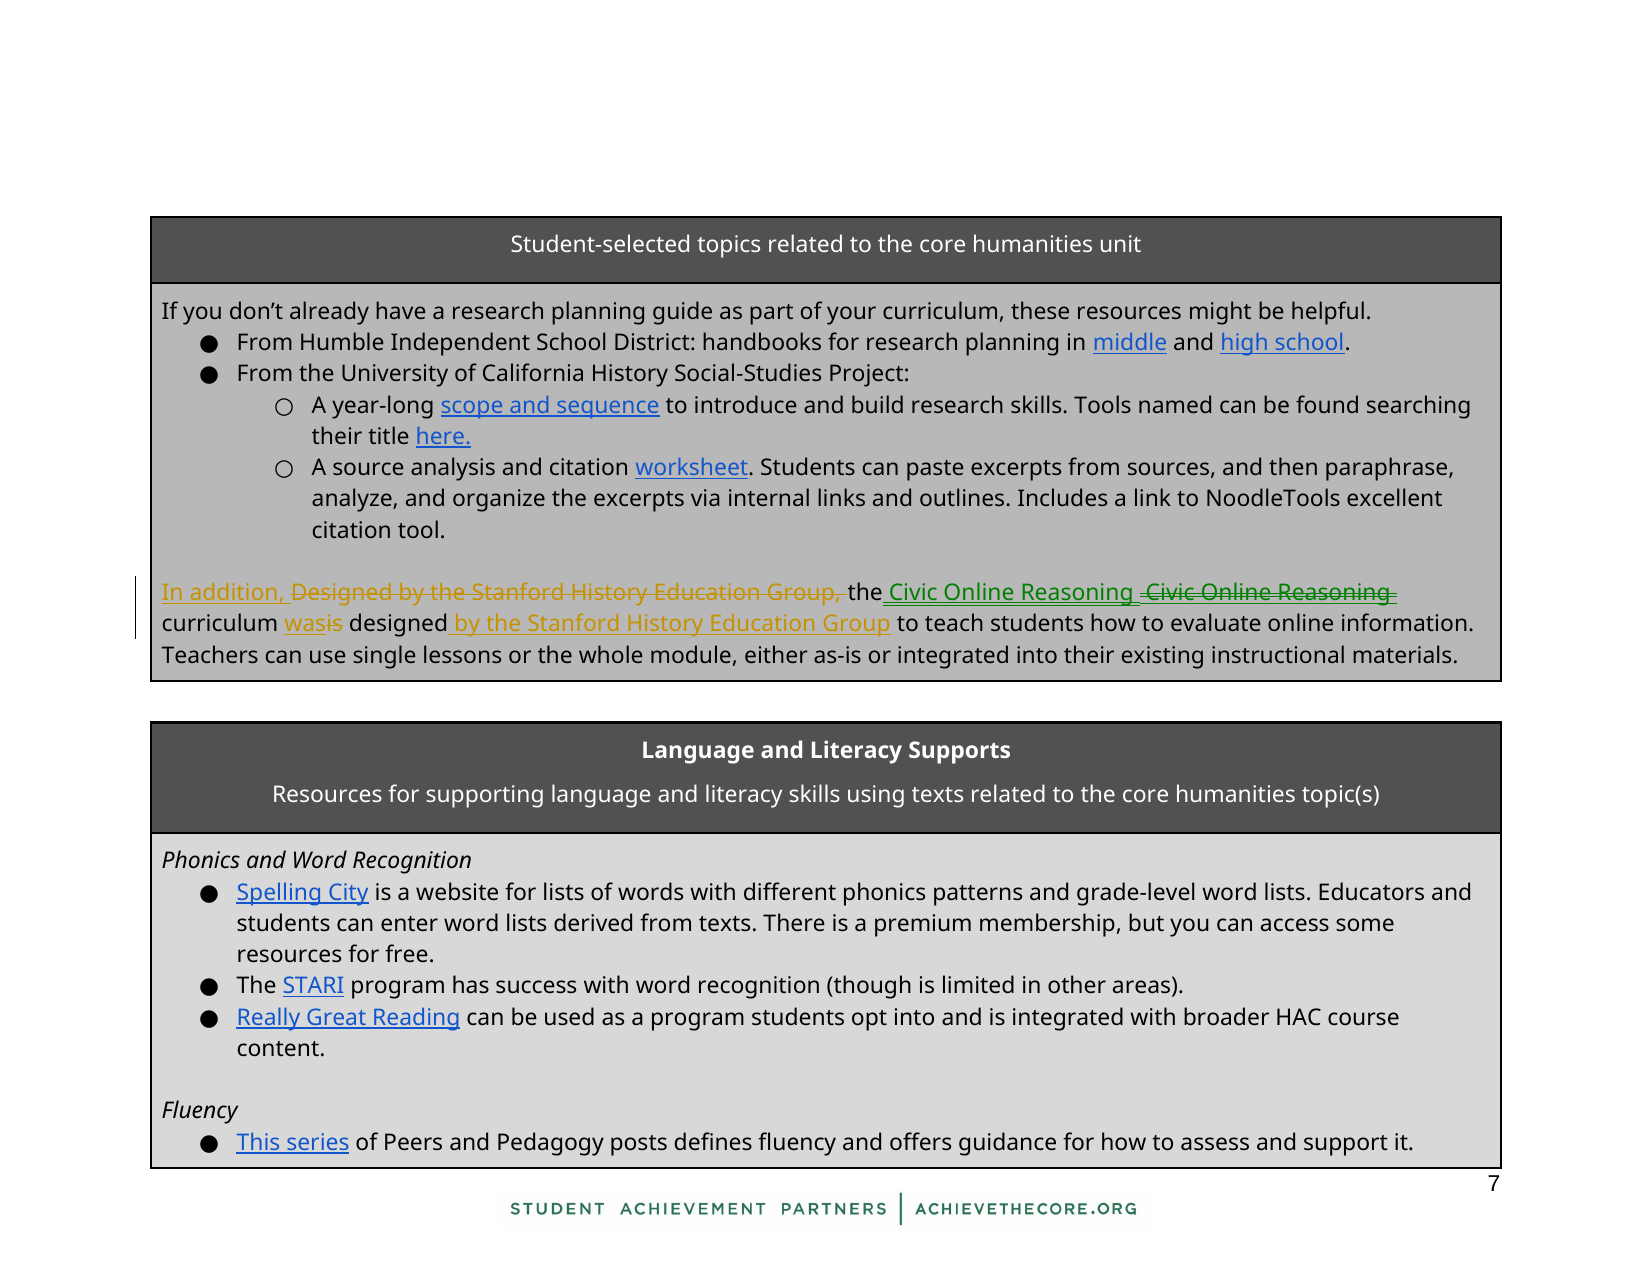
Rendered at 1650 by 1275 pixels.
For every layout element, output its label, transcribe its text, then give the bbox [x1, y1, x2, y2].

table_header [152, 218, 1500, 282]
table_header Language and Literacy Supports Resources for supporting language and literacy skills using texts related to the core humanities topic(s) [152, 724, 1500, 832]
table_cell If you don’t already have a research planning guide as part of your curriculum, these resources might be helpful. From Humble Independent School District: handbooks for research planning in middle and high school. From the University of California History Social-Studies Project: A year-long scope and sequence to introduce and build research skills. Tools named can be found searching their title here. A source analysis and citation worksheet. Students can paste excerpts from sources, and then paraphrase, analyze, and organize the excerpts via internal links and outlines. Includes a link to NoodleTools excellent citation tool. thecurriculum designed to teach students how to evaluate online information. Teachers can use single lessons or the whole module, either as-is or integrated into their existing instructional materials. [152, 284, 1500, 680]
picture [496, 1188, 1153, 1229]
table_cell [152, 834, 1500, 1167]
